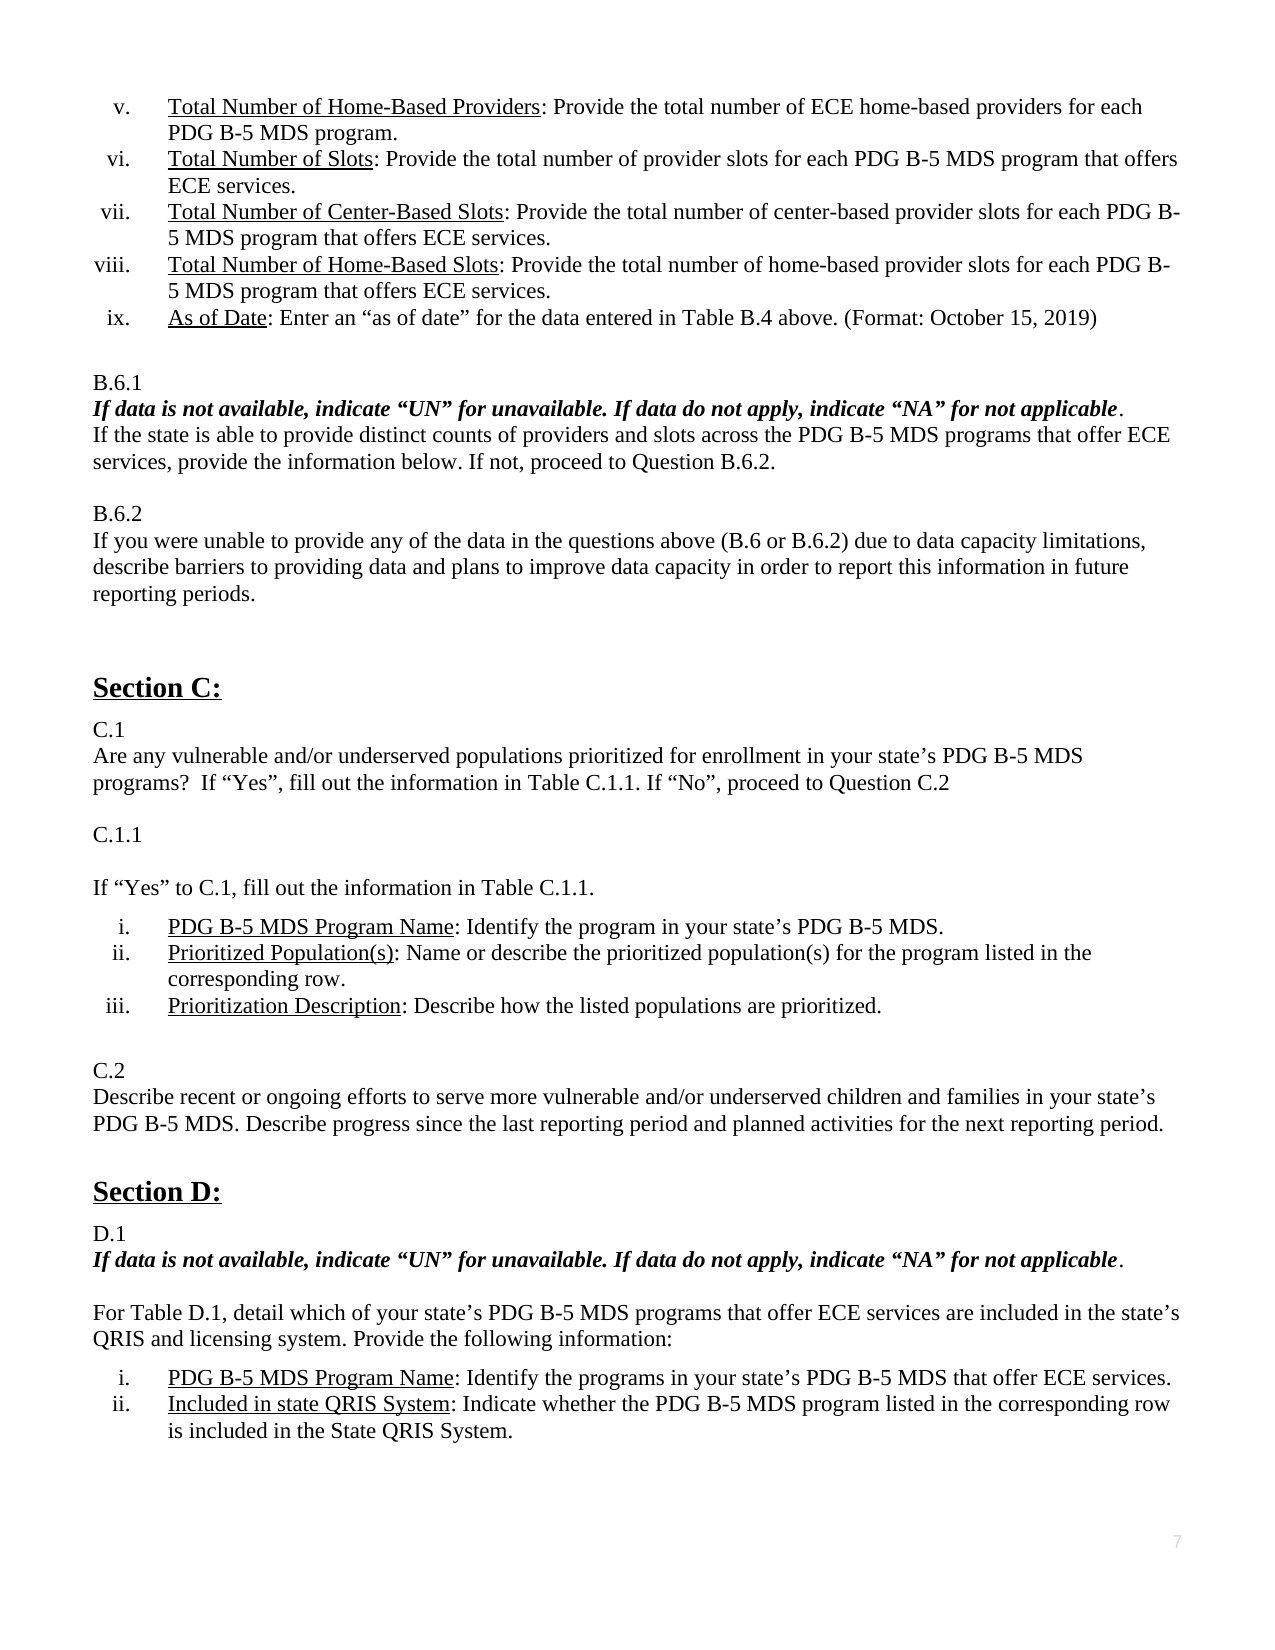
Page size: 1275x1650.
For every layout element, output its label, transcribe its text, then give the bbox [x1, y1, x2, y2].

text Are any vulnerable and/or underserved populations prioritized for enrollment in your state’s PDG B-5 MDS programs? If “Yes”, fill out the information in Table C.1.1. If “No”, proceed to Question C.2 [93, 742, 1182, 795]
list Included in state QRIS System: Indicate whether the PDG B-5 MDS program listed in the corresponding row is included in the State QRIS System. [130, 1390, 1182, 1443]
list PDG B-5 MDS Program Name: Identify the program in your state’s PDG B-5 MDS. [130, 913, 1182, 939]
text If data is not available, indicate “UN” for unavailable. If data do not apply, indicate “NA” for not applicable. [93, 1246, 1182, 1272]
subtitle Section C: [93, 670, 1182, 703]
text If data is not available, indicate “UN” for unavailable. If data do not apply, indicate “NA” for not applicable. [93, 395, 1182, 421]
list Prioritized Population(s): Name or describe the prioritized population(s) for the program listed in the corresponding row. [130, 939, 1182, 992]
text If the state is able to provide distinct counts of providers and slots across the PDG B-5 MDS programs that offer ECE services, provide the information below. If not, proceed to Question B.6.2. [93, 421, 1182, 474]
text B.6.1 [93, 369, 1182, 395]
list Prioritization Description: Describe how the listed populations are prioritized. [130, 992, 1182, 1018]
text For Table D.1, detail which of your state’s PDG B-5 MDS programs that offer ECE services are included in the state’s QRIS and licensing system. Provide the following information: [93, 1299, 1182, 1351]
text C.2 [93, 1057, 1182, 1083]
subtitle Section D: [93, 1174, 1182, 1207]
text If “Yes” to C.1, fill out the information in Table C.1.1. [93, 874, 1182, 900]
text B.6.2 [93, 501, 1182, 527]
text C.1.1 [93, 821, 1182, 848]
list As of Date: Enter an “as of date” for the data entered in Table B.4 above. (Format: October 15, 2019) [130, 303, 1182, 330]
text If you were unable to provide any of the data in the questions above (B.6 or B.6.2) due to data capacity limitations, describe barriers to providing data and plans to improve data capacity in order to report this information in future reporting periods. [93, 527, 1182, 606]
text Describe recent or ongoing efforts to serve more vulnerable and/or underserved children and families in your state’s PDG B-5 MDS. Describe progress since the last reporting period and planned activities for the next reporting period. [93, 1083, 1182, 1136]
text D.1 [93, 1220, 1182, 1246]
text C.1 [93, 716, 1182, 742]
list Total Number of Home-Based Slots: Provide the total number of home-based provider slots for each PDG B-5 MDS program that offers ECE services. [130, 251, 1182, 303]
list Total Number of Center-Based Slots: Provide the total number of center-based provider slots for each PDG B-5 MDS program that offers ECE services. [130, 198, 1182, 251]
list Total Number of Slots: Provide the total number of provider slots for each PDG B-5 MDS program that offers ECE services. [130, 145, 1182, 198]
list Total Number of Home-Based Providers: Provide the total number of ECE home-based providers for each PDG B-5 MDS program. [130, 93, 1182, 145]
list PDG B-5 MDS Program Name: Identify the programs in your state’s PDG B-5 MDS that offer ECE services. [130, 1364, 1182, 1390]
